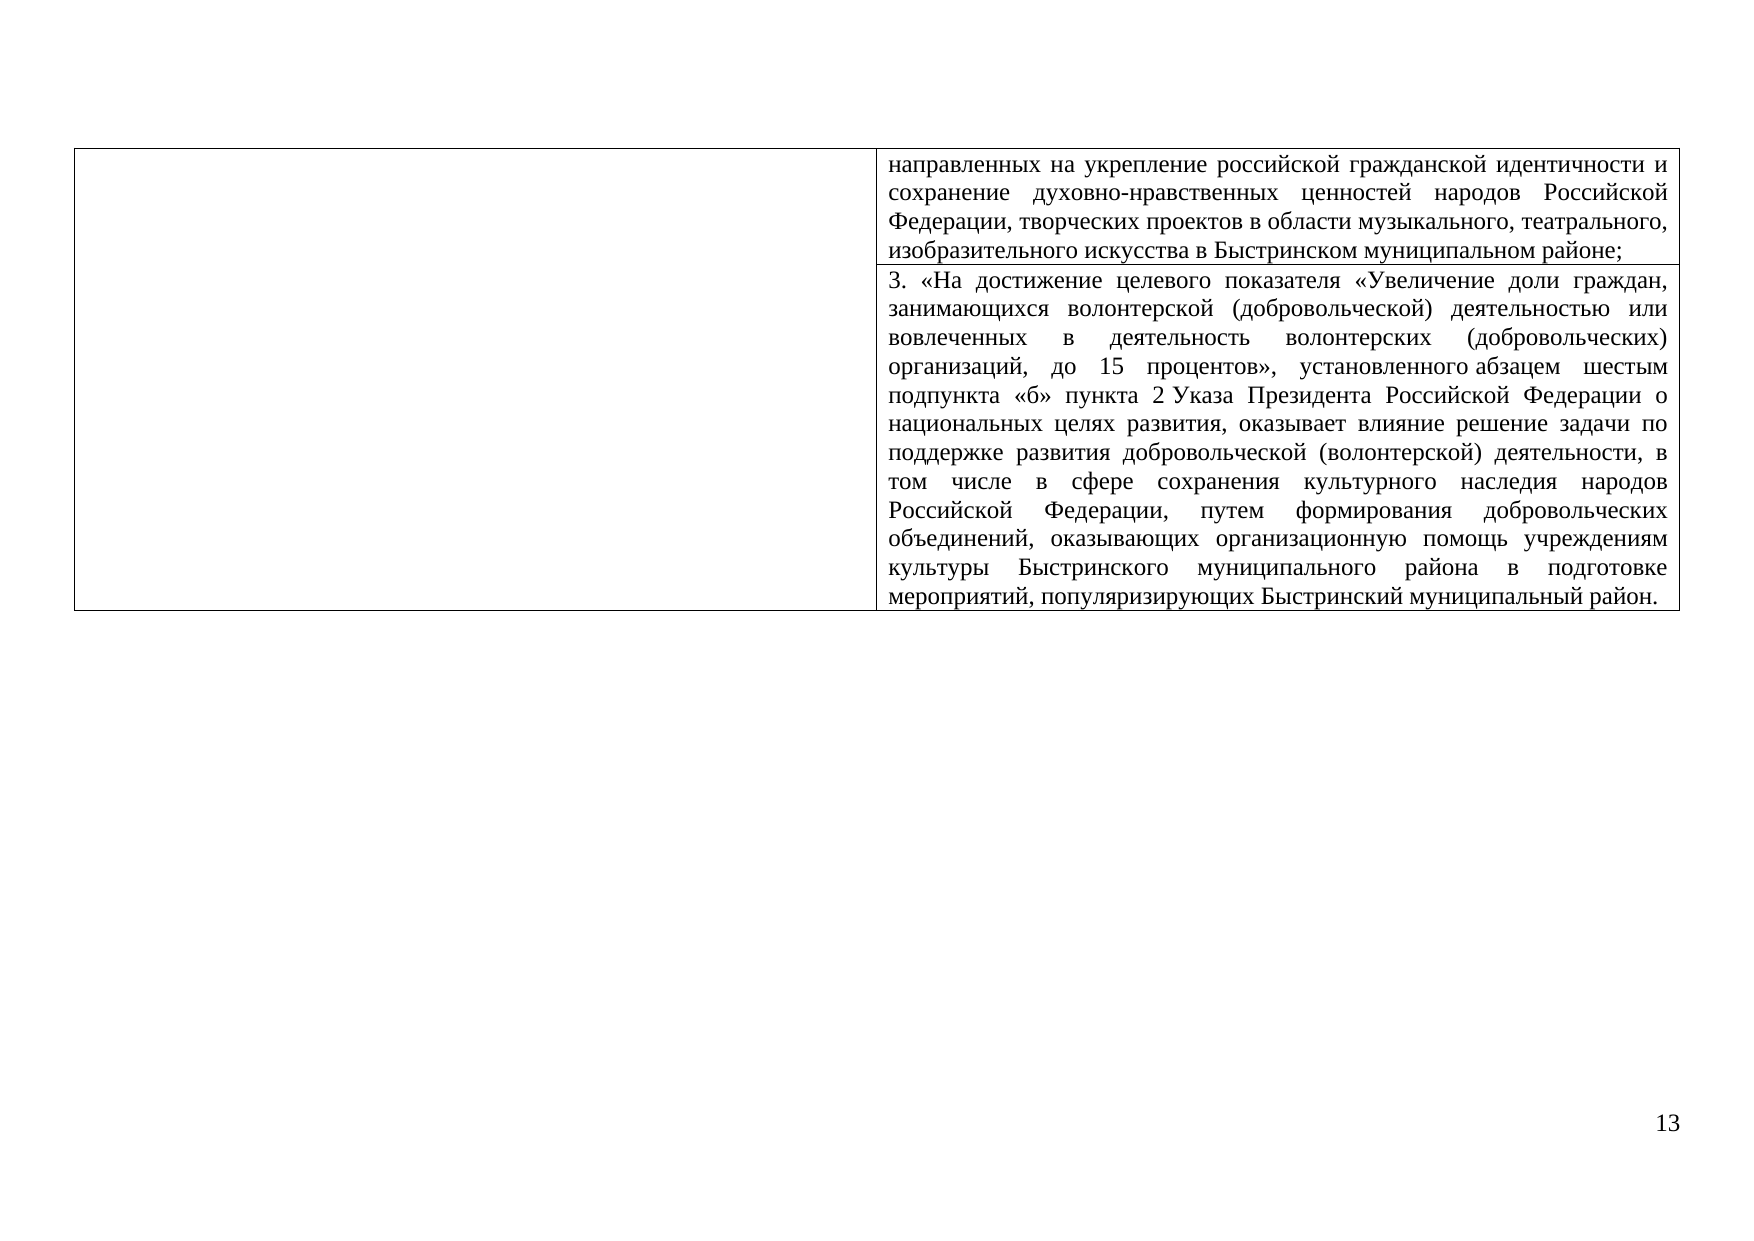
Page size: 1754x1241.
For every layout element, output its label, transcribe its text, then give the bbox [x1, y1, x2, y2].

table_cell 3. «На достижение целевого показателя «Увеличение доли граждан, занимающихся волонтерской (добровольческой) деятельностью или вовлеченных в деятельность волонтерских (добровольческих) организаций, до 15 процентов», установленного абзацем шестым подпункта «б» пункта 2 Указа Президента Российской Федерации о национальных целях развития, оказывает влияние решение задачи по поддержке развития добровольческой (волонтерской) деятельности, в том числе в сфере сохранения культурного наследия народов Российской Федерации, путем формирования добровольческих объединений, оказывающих организационную помощь учреждениям культуры Быстринского муниципального района в подготовке мероприятий, популяризирующих Быстринский муниципальный район. [877, 265, 1679, 610]
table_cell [877, 149, 1679, 264]
